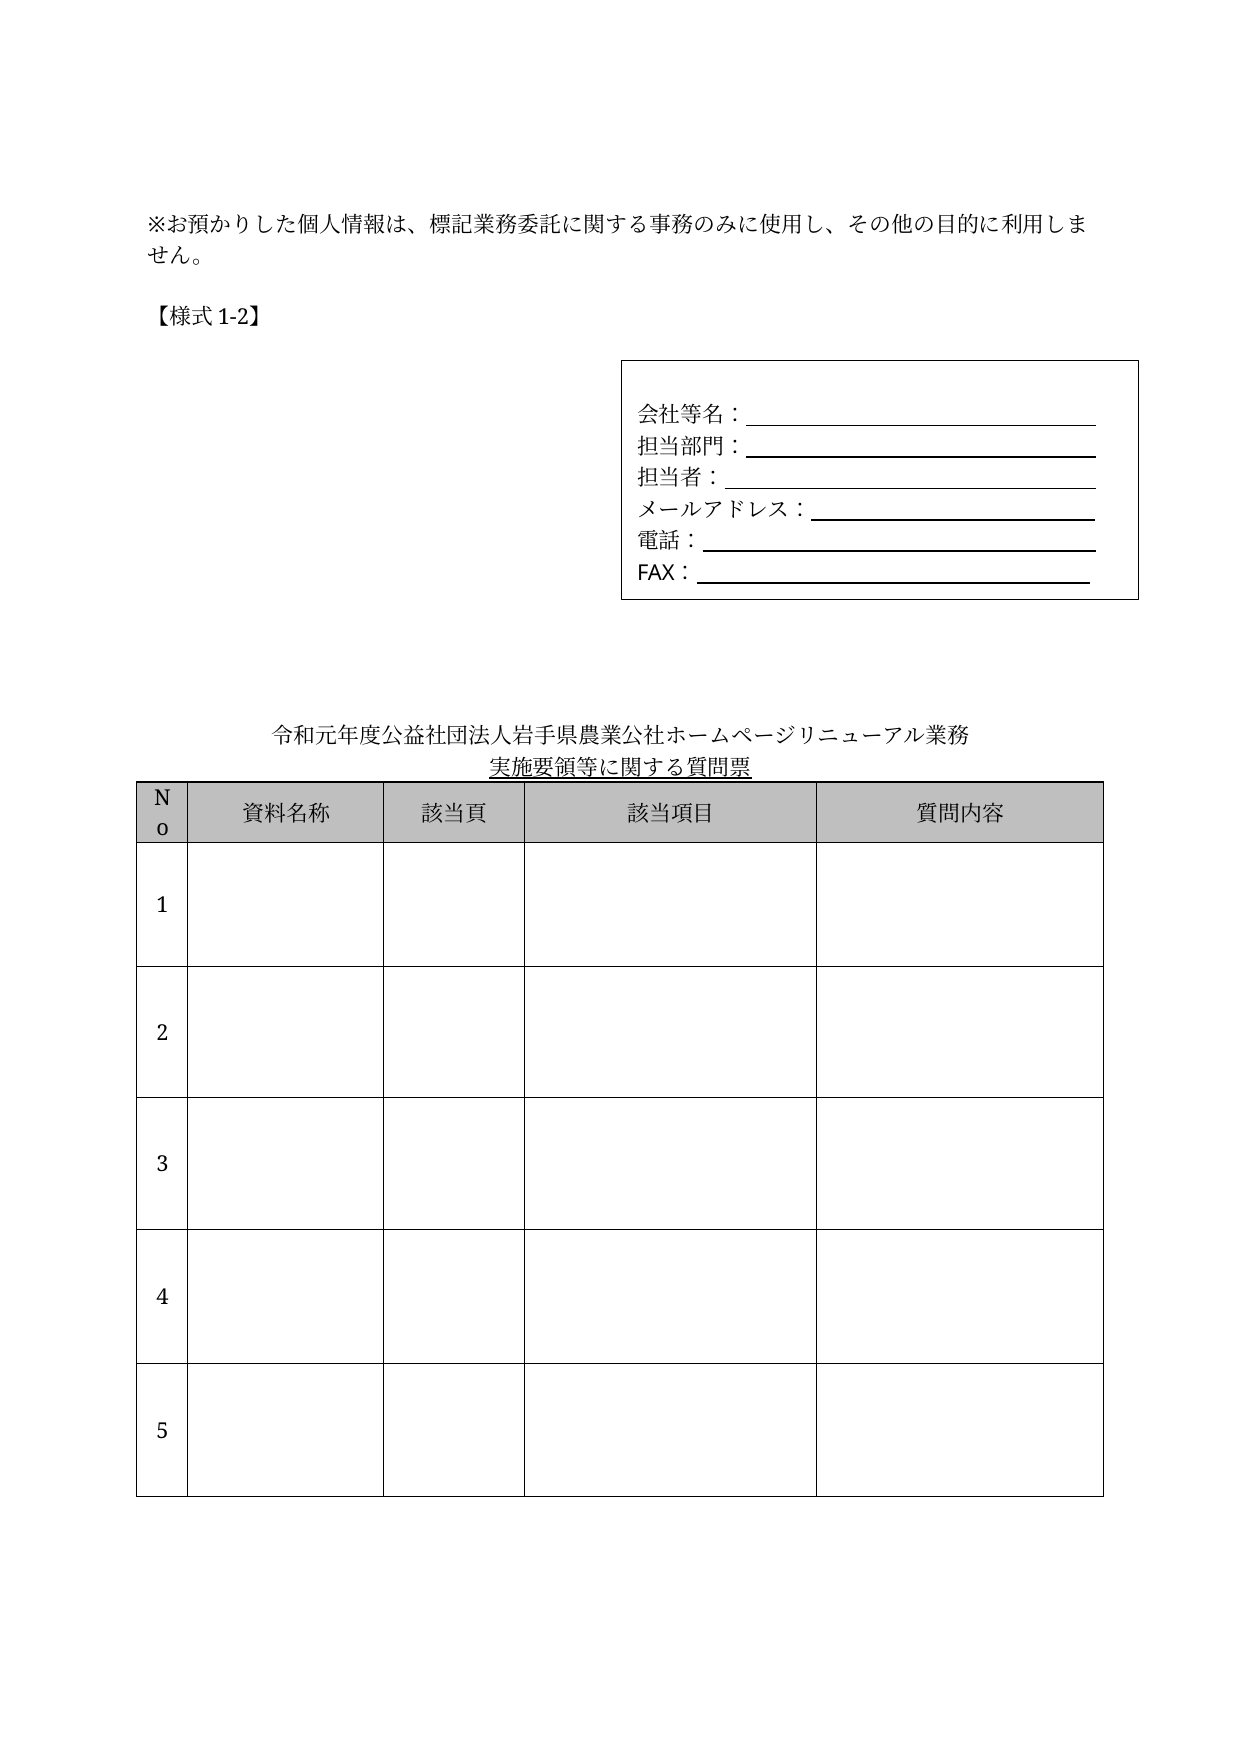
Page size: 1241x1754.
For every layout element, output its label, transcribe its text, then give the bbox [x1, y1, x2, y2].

table_cell [525, 967, 816, 1097]
table_cell [384, 1364, 524, 1496]
table_header 質問内容 [817, 783, 1103, 842]
table_header 資料名称 [188, 783, 383, 842]
text 令和元年度公益社団法人岩手県農業公社ホームページリニューアル業務 [148, 718, 1092, 750]
table_cell 3 [137, 1098, 187, 1229]
table_cell 2 [137, 967, 187, 1097]
table_cell [384, 1098, 524, 1229]
table_cell [188, 1230, 383, 1363]
table_cell [384, 1230, 524, 1363]
table_header 該当項目 [525, 783, 816, 842]
table_cell 1 [137, 843, 187, 966]
table_cell [525, 1364, 816, 1496]
table_cell [817, 1098, 1103, 1229]
table_cell [188, 1364, 383, 1496]
table_cell [384, 967, 524, 1097]
table_cell [525, 843, 816, 966]
table_cell [525, 1230, 816, 1363]
text 【様式1-2】 [148, 299, 1092, 331]
table_cell [817, 843, 1103, 966]
text ※お預かりした個人情報は、標記業務委託に関する事務のみに使用し、その他の目的に利用しません。 [148, 207, 1092, 270]
table_cell [525, 1098, 816, 1229]
table_header No [137, 783, 187, 842]
table_cell 5 [137, 1364, 187, 1496]
table_cell [188, 1098, 383, 1229]
table_cell [188, 967, 383, 1097]
text 実施要領等に関する質問票 [148, 750, 1092, 781]
table_cell [188, 843, 383, 966]
table_header 該当頁 [384, 783, 524, 842]
table_cell [817, 1230, 1103, 1363]
table_cell [384, 843, 524, 966]
table_cell [817, 1364, 1103, 1496]
table_cell [817, 967, 1103, 1097]
table_cell 4 [137, 1230, 187, 1363]
